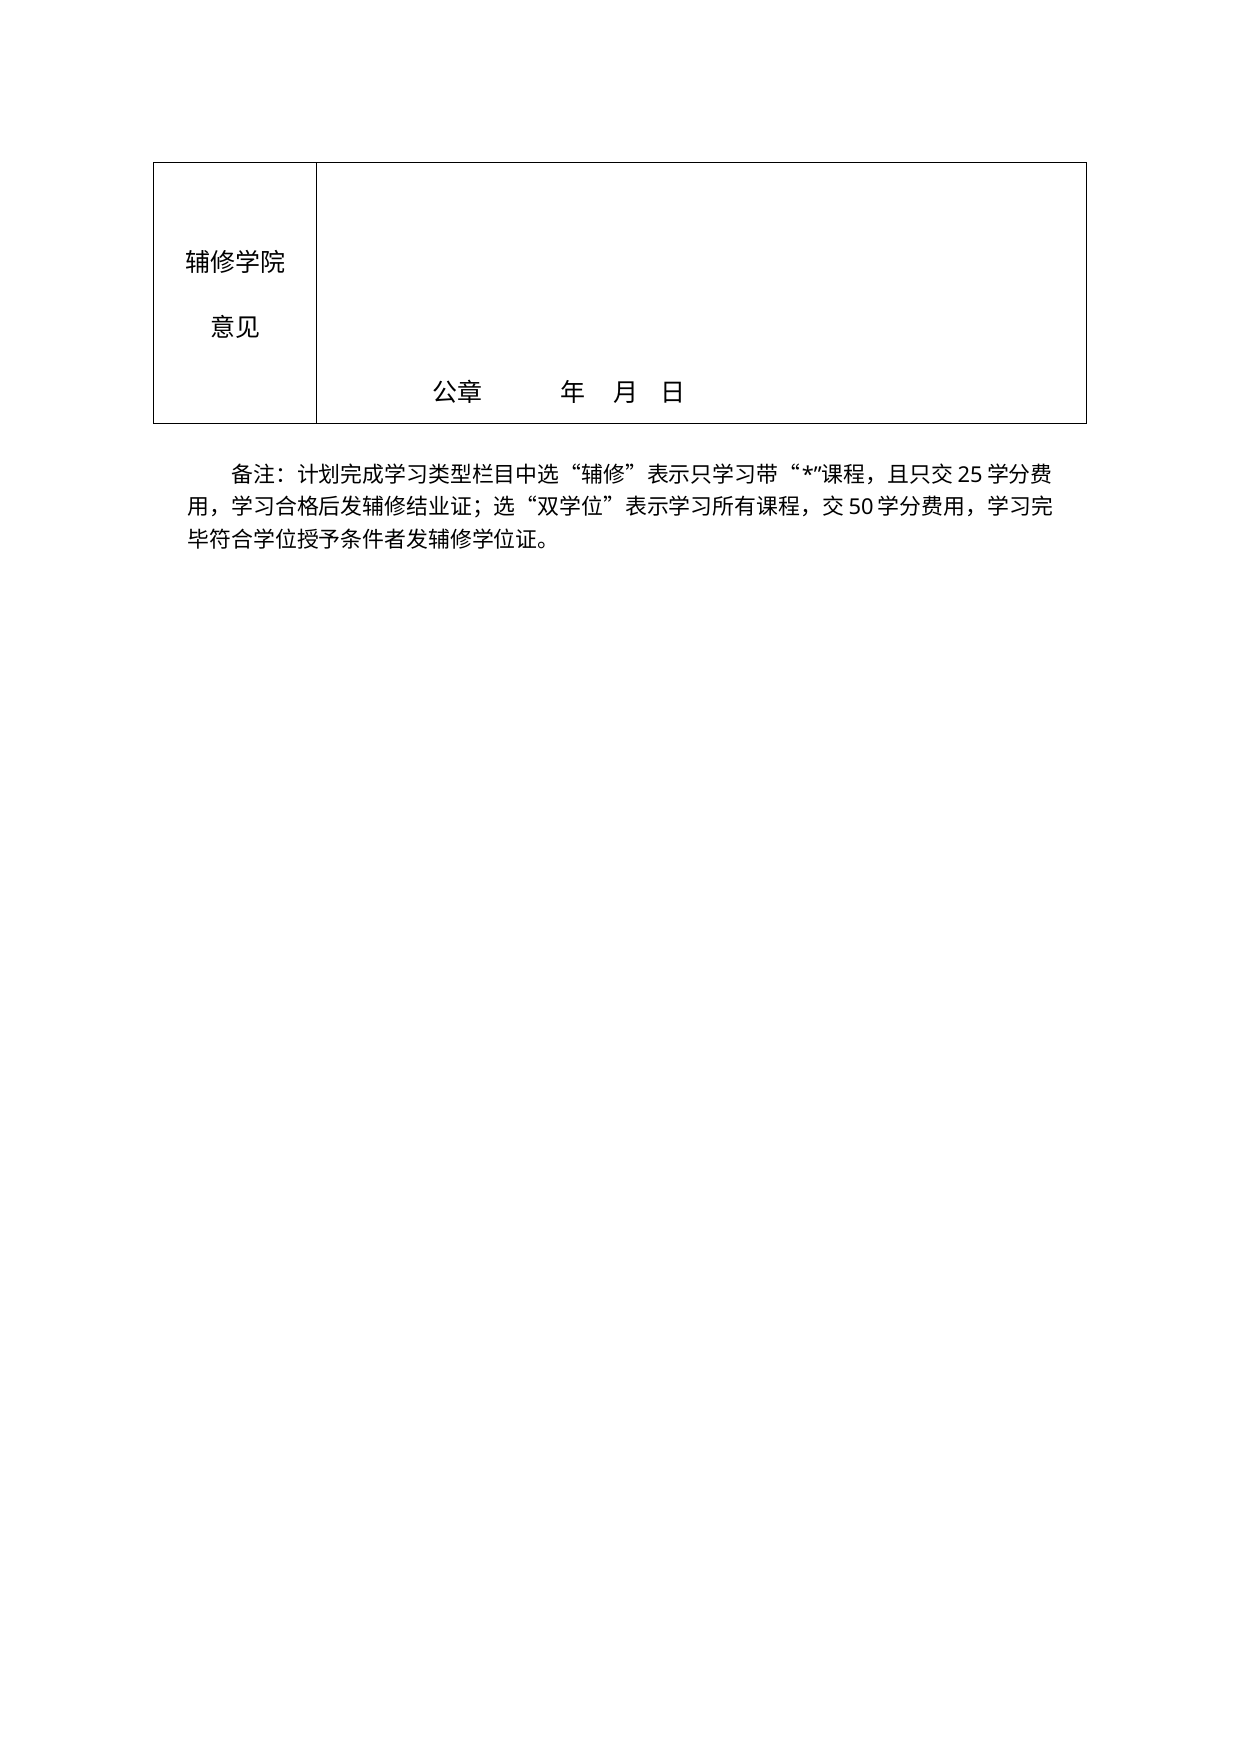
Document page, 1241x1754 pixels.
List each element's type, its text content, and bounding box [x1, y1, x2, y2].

text 备注：计划完成学习类型栏目中选“辅修”表示只学习带“*”课程，且只交25学分费用，学习合格后发辅修结业证；选“双学位”表示学习所有课程，交50学分费用，学习完毕符合学位授予条件者发辅修学位证。 [187, 457, 1053, 554]
table_cell 公章 年 月 日 [317, 163, 1086, 423]
table_cell 辅修学院 意见 [154, 163, 316, 423]
